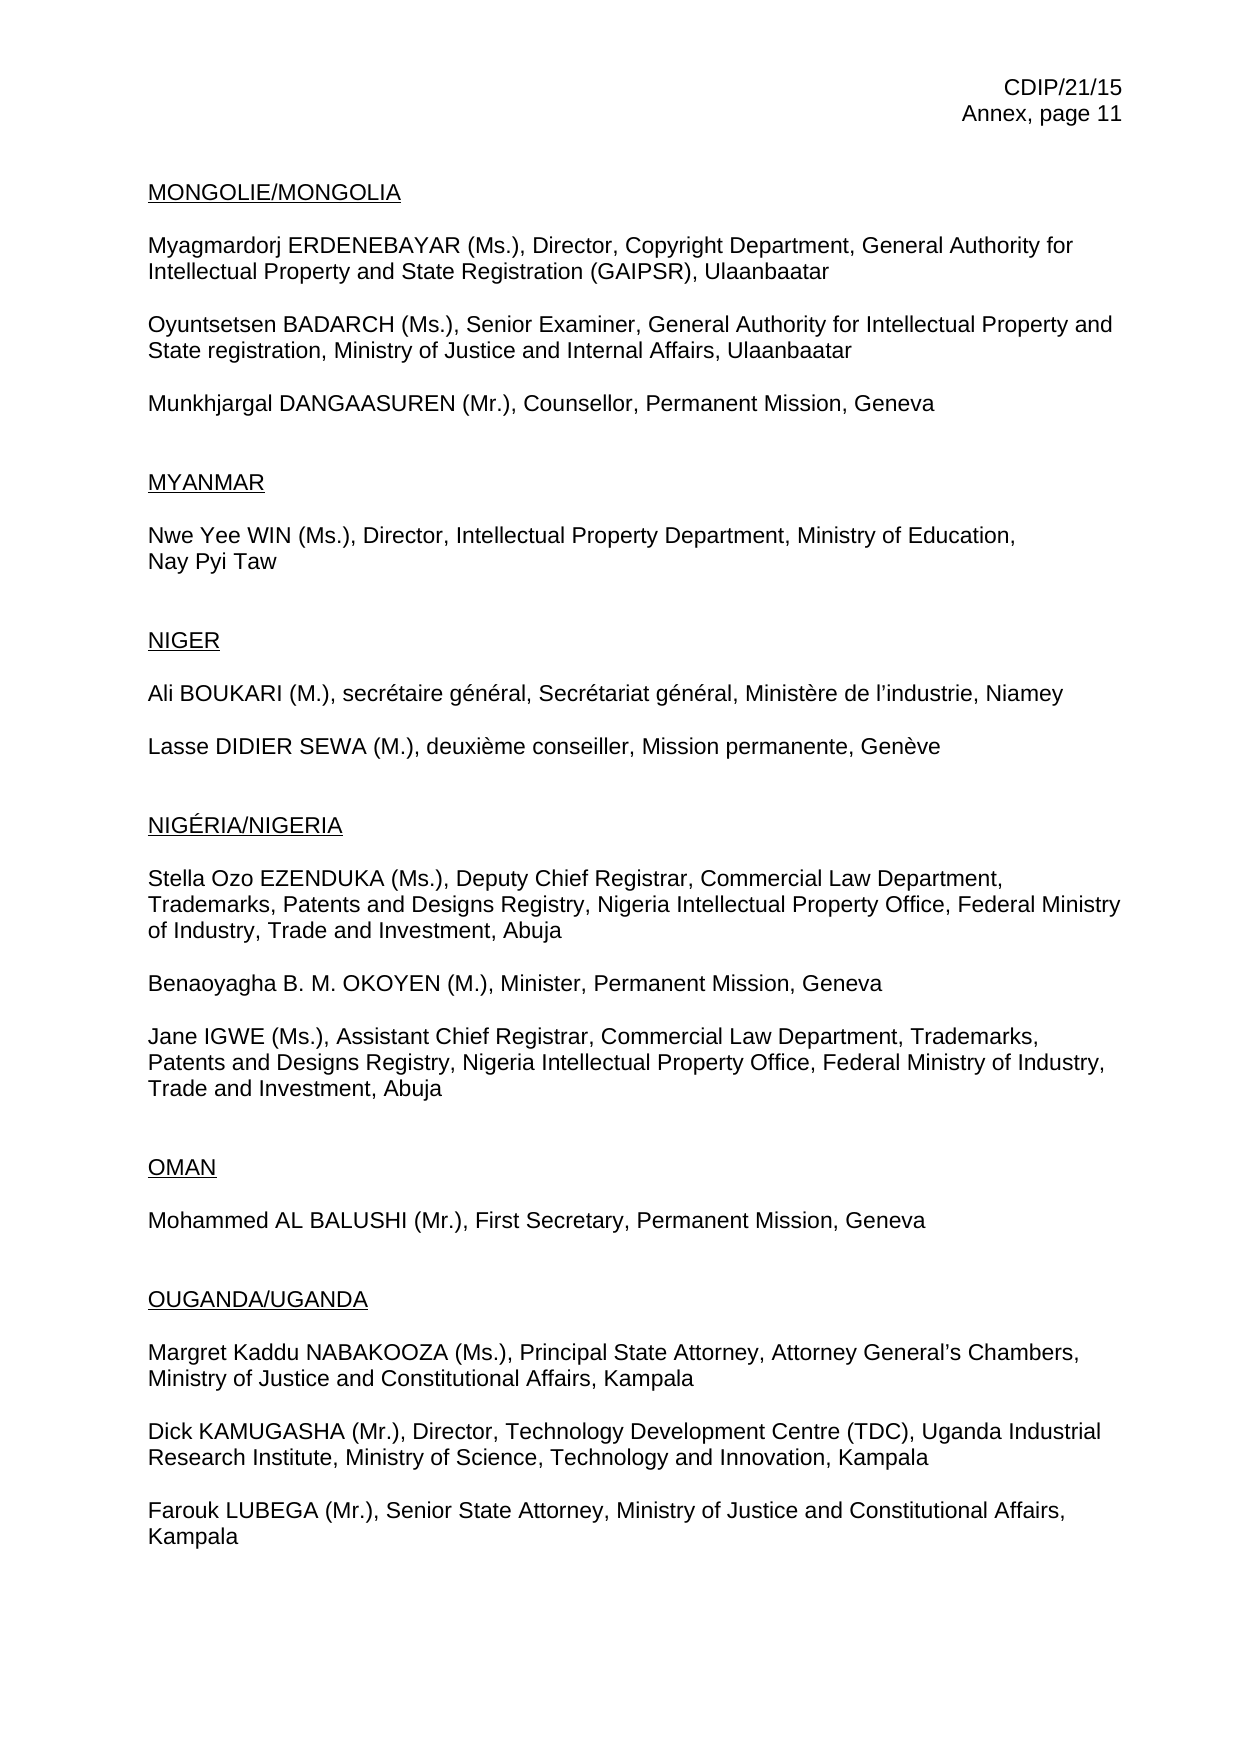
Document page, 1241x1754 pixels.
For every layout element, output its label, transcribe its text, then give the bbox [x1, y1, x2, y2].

text MONGOLIE/MONGOLIA [148, 179, 1122, 206]
text Benaoyagha B. M. OKOYEN (M.), Minister, Permanent Mission, Geneva [148, 970, 1122, 996]
text Nwe Yee WIN (Ms.), Director, Intellectual Property Department, Ministry of Education, Nay Pyi Taw [148, 522, 1122, 574]
text Jane IGWE (Ms.), Assistant Chief Registrar, Commercial Law Department, Trademarks, Patents and Designs Registry, Nigeria Intellectual Property Office, Federal Ministry of Industry, Trade and Investment, Abuja [148, 1023, 1122, 1102]
text NIGER [148, 627, 1122, 654]
text MYANMAR [148, 469, 1122, 496]
text Mohammed AL BALUSHI (Mr.), First Secretary, Permanent Mission, Geneva [148, 1207, 1122, 1233]
text NIGÉRIA/NIGERIA [148, 812, 1122, 838]
text Stella Ozo EZENDUKA (Ms.), Deputy Chief Registrar, Commercial Law Department, Trademarks, Patents and Designs Registry, Nigeria Intellectual Property Office, Federal Ministry of Industry, Trade and Investment, Abuja [148, 864, 1122, 943]
text Oyuntsetsen BADARCH (Ms.), Senior Examiner, General Authority for Intellectual Property and State registration, Ministry of Justice and Internal Affairs, Ulaanbaatar [148, 311, 1122, 364]
text OMAN [148, 1154, 1122, 1181]
text OUGANDA/UGANDA [148, 1286, 1122, 1312]
text Farouk LUBEGA (Mr.), Senior State Attorney, Ministry of Justice and Constitutional Affairs, Kampala [148, 1497, 1122, 1550]
text Lasse DIDIER SEWA (M.), deuxième conseiller, Mission permanente, Genève [148, 733, 1122, 759]
text Ali BOUKARI (M.), secrétaire général, Secrétariat général, Ministère de l’industrie, Niamey [148, 680, 1122, 706]
text Munkhjargal DANGAASUREN (Mr.), Counsellor, Permanent Mission, Geneva [148, 390, 1122, 416]
text Myagmardorj ERDENEBAYAR (Ms.), Director, Copyright Department, General Authority for Intellectual Property and State Registration (GAIPSR), Ulaanbaatar [148, 232, 1122, 285]
text Dick KAMUGASHA (Mr.), Director, Technology Development Centre (TDC), Uganda Industrial Research Institute, Ministry of Science, Technology and Innovation, Kampala [148, 1418, 1122, 1471]
text Margret Kaddu NABAKOOZA (Ms.), Principal State Attorney, Attorney General’s Chambers, Ministry of Justice and Constitutional Affairs, Kampala [148, 1339, 1122, 1392]
